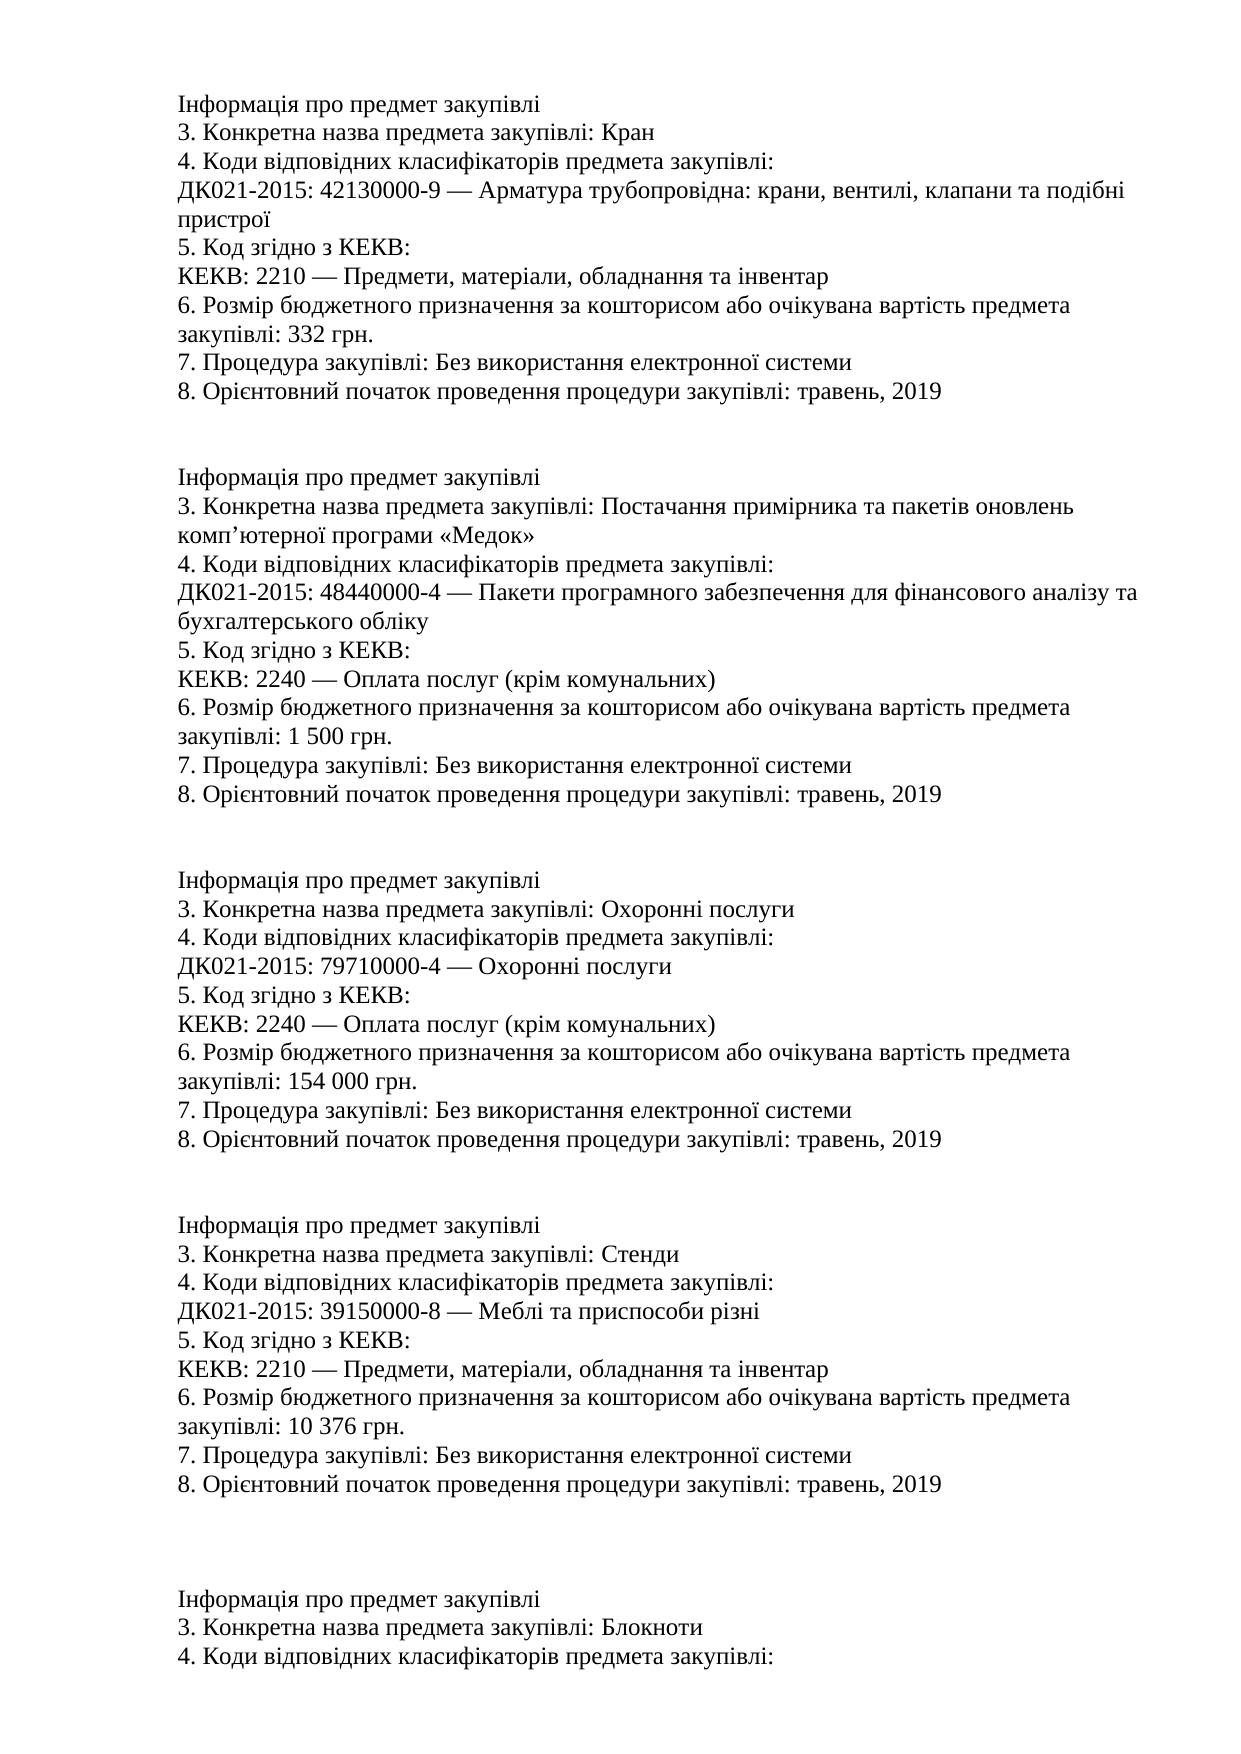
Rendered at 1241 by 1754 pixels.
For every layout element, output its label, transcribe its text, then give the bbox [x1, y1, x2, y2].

text 7. Процедура закупівлі: Без використання електронної системи [177, 750, 1152, 779]
text 7. Процедура закупівлі: Без використання електронної системи [177, 1440, 1152, 1469]
text 4. Коди відповідних класифікаторів предмета закупівлі: [177, 922, 1152, 951]
text 7. Процедура закупівлі: Без використання електронної системи [177, 347, 1152, 376]
text 8. Орієнтовний початок проведення процедури закупівлі: травень, 2019 [177, 1124, 1152, 1152]
text 4. Коди відповідних класифікаторів предмета закупівлі: [177, 146, 1152, 175]
text ДК021-2015: 42130000-9 — Арматура трубопровідна: крани, вентилі, клапани та подібні пристрої [177, 175, 1152, 232]
text 4. Коди відповідних класифікаторів предмета закупівлі: [177, 549, 1152, 577]
text 8. Орієнтовний початок проведення процедури закупівлі: травень, 2019 [177, 779, 1152, 807]
text 3. Конкретна назва предмета закупівлі: Стенди [177, 1239, 1152, 1267]
text 4. Коди відповідних класифікаторів предмета закупівлі: [177, 1641, 1152, 1670]
text 7. Процедура закупівлі: Без використання електронної системи [177, 1095, 1152, 1124]
text ДК021-2015: 39150000-8 — Меблі та приспособи різні [177, 1296, 1152, 1325]
text КЕКВ: 2240 — Оплата послуг (крім комунальних) [177, 1009, 1152, 1037]
text 3. Конкретна назва предмета закупівлі: Кран [177, 117, 1152, 146]
text КЕКВ: 2240 — Оплата послуг (крім комунальних) [177, 664, 1152, 692]
text Інформація про предмет закупівлі [177, 865, 1152, 894]
text 6. Розмір бюджетного призначення за кошторисом або очікувана вартість предмета закупівлі: 1 500 грн. [177, 692, 1152, 750]
text 3. Конкретна назва предмета закупівлі: Блокноти [177, 1612, 1152, 1641]
text 3. Конкретна назва предмета закупівлі: Охоронні послуги [177, 894, 1152, 922]
text 5. Код згідно з КЕКВ: [177, 1325, 1152, 1354]
text 8. Орієнтовний початок проведення процедури закупівлі: травень, 2019 [177, 1469, 1152, 1497]
text КЕКВ: 2210 — Предмети, матеріали, обладнання та інвентар [177, 261, 1152, 290]
text 3. Конкретна назва предмета закупівлі: Постачання примірника та пакетів оновлень комп’ютерної програми «Медок» [177, 491, 1152, 549]
text 6. Розмір бюджетного призначення за кошторисом або очікувана вартість предмета закупівлі: 154 000 грн. [177, 1037, 1152, 1095]
text КЕКВ: 2210 — Предмети, матеріали, обладнання та інвентар [177, 1354, 1152, 1382]
text 5. Код згідно з КЕКВ: [177, 980, 1152, 1009]
text Інформація про предмет закупівлі [177, 89, 1152, 117]
text Інформація про предмет закупівлі [177, 462, 1152, 491]
text ДК021-2015: 79710000-4 — Охоронні послуги [177, 951, 1152, 980]
text 5. Код згідно з КЕКВ: [177, 232, 1152, 261]
text 6. Розмір бюджетного призначення за кошторисом або очікувана вартість предмета закупівлі: 10 376 грн. [177, 1382, 1152, 1440]
text 6. Розмір бюджетного призначення за кошторисом або очікувана вартість предмета закупівлі: 332 грн. [177, 290, 1152, 347]
text Інформація про предмет закупівлі [177, 1210, 1152, 1239]
text 5. Код згідно з КЕКВ: [177, 635, 1152, 664]
text ДК021-2015: 48440000-4 — Пакети програмного забезпечення для фінансового аналізу та бухгалтерського обліку [177, 577, 1152, 635]
text Інформація про предмет закупівлі [177, 1584, 1152, 1612]
text 4. Коди відповідних класифікаторів предмета закупівлі: [177, 1267, 1152, 1296]
text 8. Орієнтовний початок проведення процедури закупівлі: травень, 2019 [177, 376, 1152, 405]
